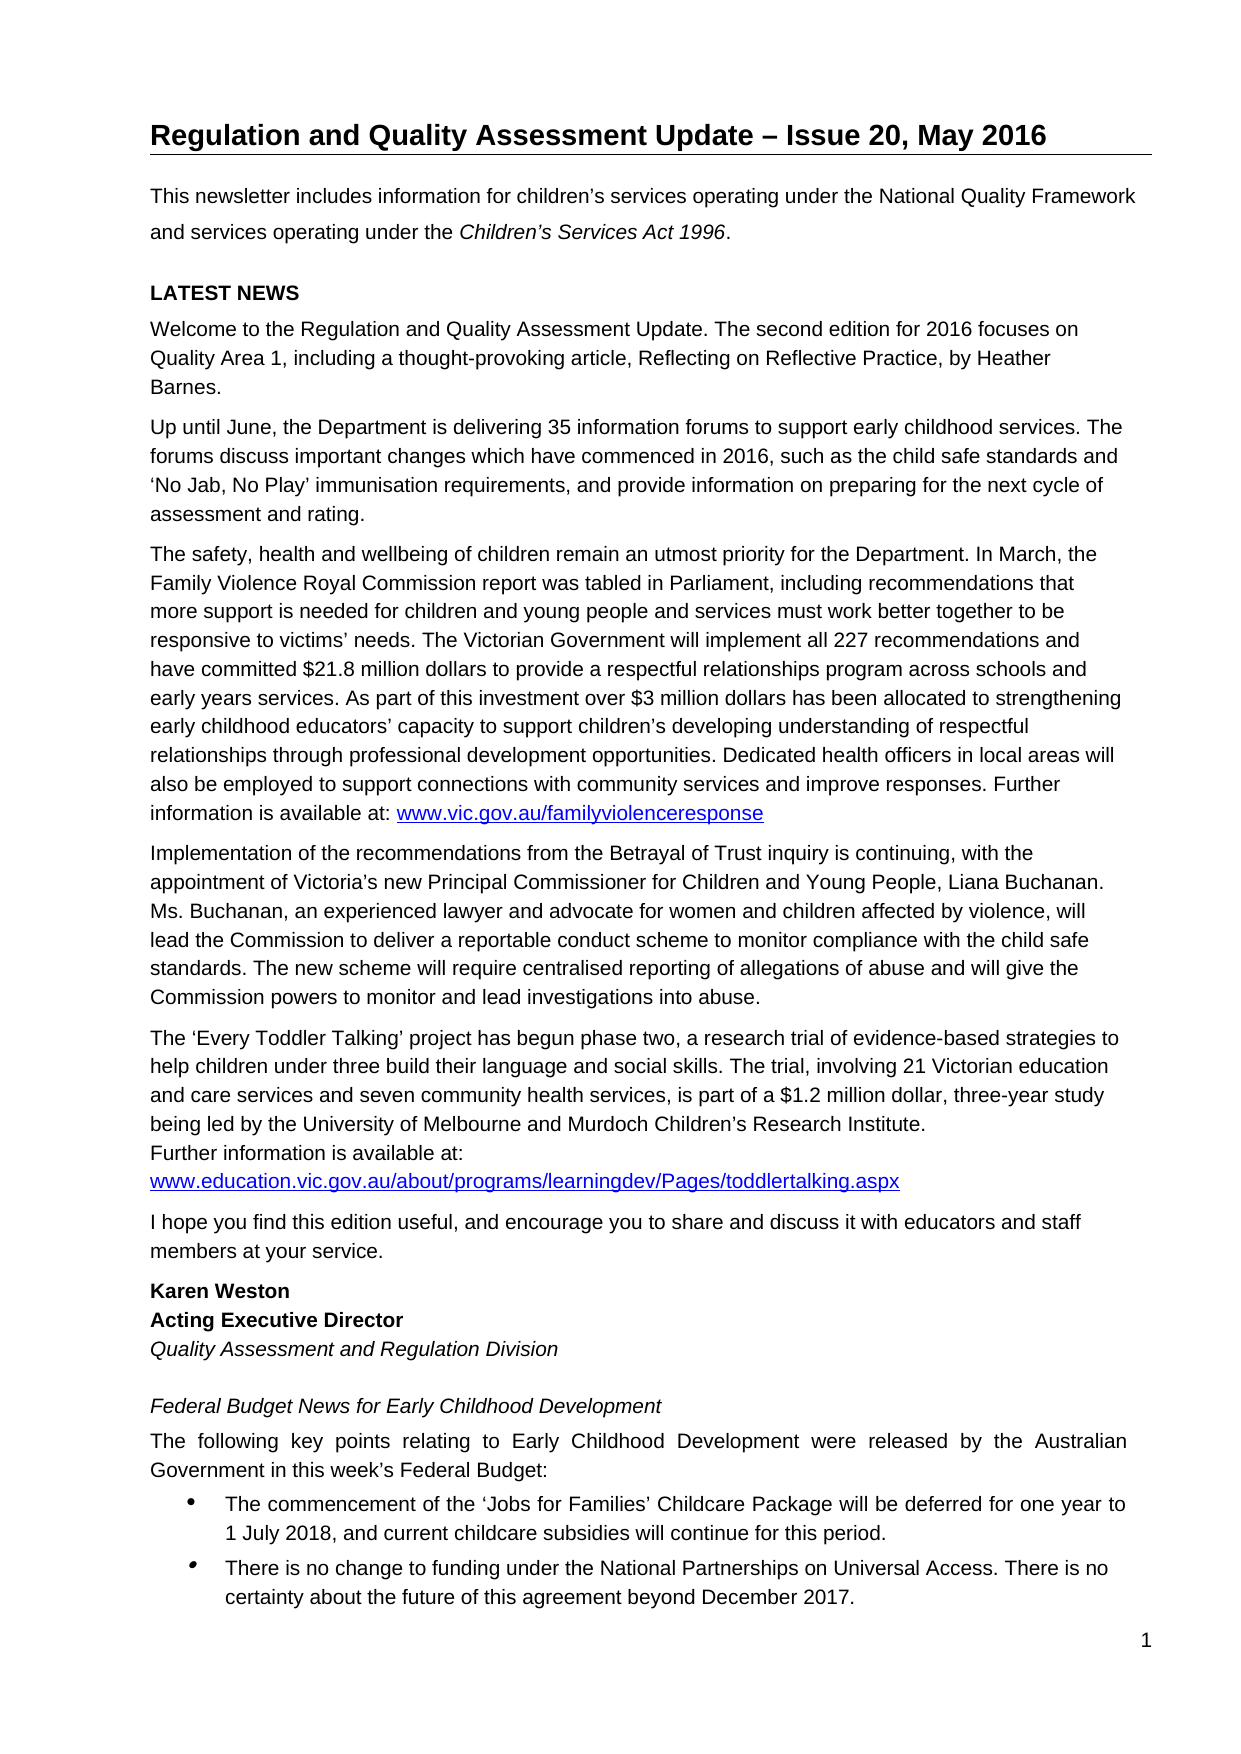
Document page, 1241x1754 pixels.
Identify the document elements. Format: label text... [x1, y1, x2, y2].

text The following key points relating to Early Childhood Development were released by the Australian Government in this week’s Federal Budget: [150, 1429, 1128, 1481]
text Implementation of the recommendations from the Betrayal of Trust inquiry is continuing, with the appointment of Victoria’s new Principal Commissioner for Children and Young People, Liana Buchanan. Ms. Buchanan, an experienced lawyer and advocate for women and children affected by violence, will lead the Commission to deliver a reportable conduct scheme to monitor compliance with the child safe standards. The new scheme will require centralised reporting of allegations of abuse and will give the Commission powers to monitor and lead investigations into abuse. [150, 841, 1128, 1009]
text Regulation and Quality Assessment Update – Issue 20, May 2016 [150, 118, 1152, 154]
text Federal Budget News for Early Childhood Development [150, 1394, 1128, 1418]
text Quality Assessment and Regulation Division [150, 1336, 1140, 1360]
text Up until June, the Department is delivering 35 information forums to support early childhood services. The forums discuss important changes which have commenced in 2016, such as the child safe standards and ‘No Jab, No Play’ immunisation requirements, and provide information on preparing for the next cycle of assessment and rating. [150, 415, 1128, 525]
list The commencement of the ‘Jobs for Families’ Childcare Package will be deferred for one year to 1 July 2018, and current childcare subsidies will continue for this period. [187, 1492, 1128, 1545]
text Welcome to the Regulation and Quality Assessment Update. The second edition for 2016 focuses on Quality Area 1, including a thought-provoking article, Reflecting on Reflective Practice, by Heather Barnes. [150, 317, 1128, 398]
text The safety, health and wellbeing of children remain an utmost priority for the Department. In March, the Family Violence Royal Commission report was tabled in Parliament, including recommendations that more support is needed for children and young people and services must work better together to be responsive to victims’ needs. The Victorian Government will implement all 227 recommendations and have committed $21.8 million dollars to provide a respectful relationships program across schools and early years services. As part of this investment over $3 million dollars has been allocated to strengthening early childhood educators’ capacity to support children’s developing understanding of respectful relationships through professional development opportunities. Dedicated health officers in local areas will also be employed to support connections with community services and improve responses. Further information is available at: www.vic.gov.au/familyviolenceresponse [150, 542, 1128, 824]
text This newsletter includes information for children’s services operating under the National Quality Framework and services operating under the Children’s Services Act 1996. [150, 184, 1152, 244]
text The ‘Every Toddler Talking’ project has begun phase two, a research trial of evidence-based strategies to help children under three build their language and social skills. The trial, involving 21 Victorian education and care services and seven community health services, is part of a $1.2 million dollar, three-year study being led by the University of Melbourne and Murdoch Children’s Research Institute. Further information is available at: www.education.vic.gov.au/about/programs/learningdev/Pages/toddlertalking.aspx [150, 1025, 1128, 1193]
text LATEST NEWS [150, 281, 1122, 304]
text Karen Weston Acting Executive Director [150, 1279, 1140, 1332]
list There is no change to funding under the National Partnerships on Universal Access. There is no certainty about the future of this agreement beyond December 2017. [187, 1556, 1171, 1609]
text I hope you find this edition useful, and encourage you to share and discuss it with educators and staff members at your service. [150, 1210, 1128, 1262]
